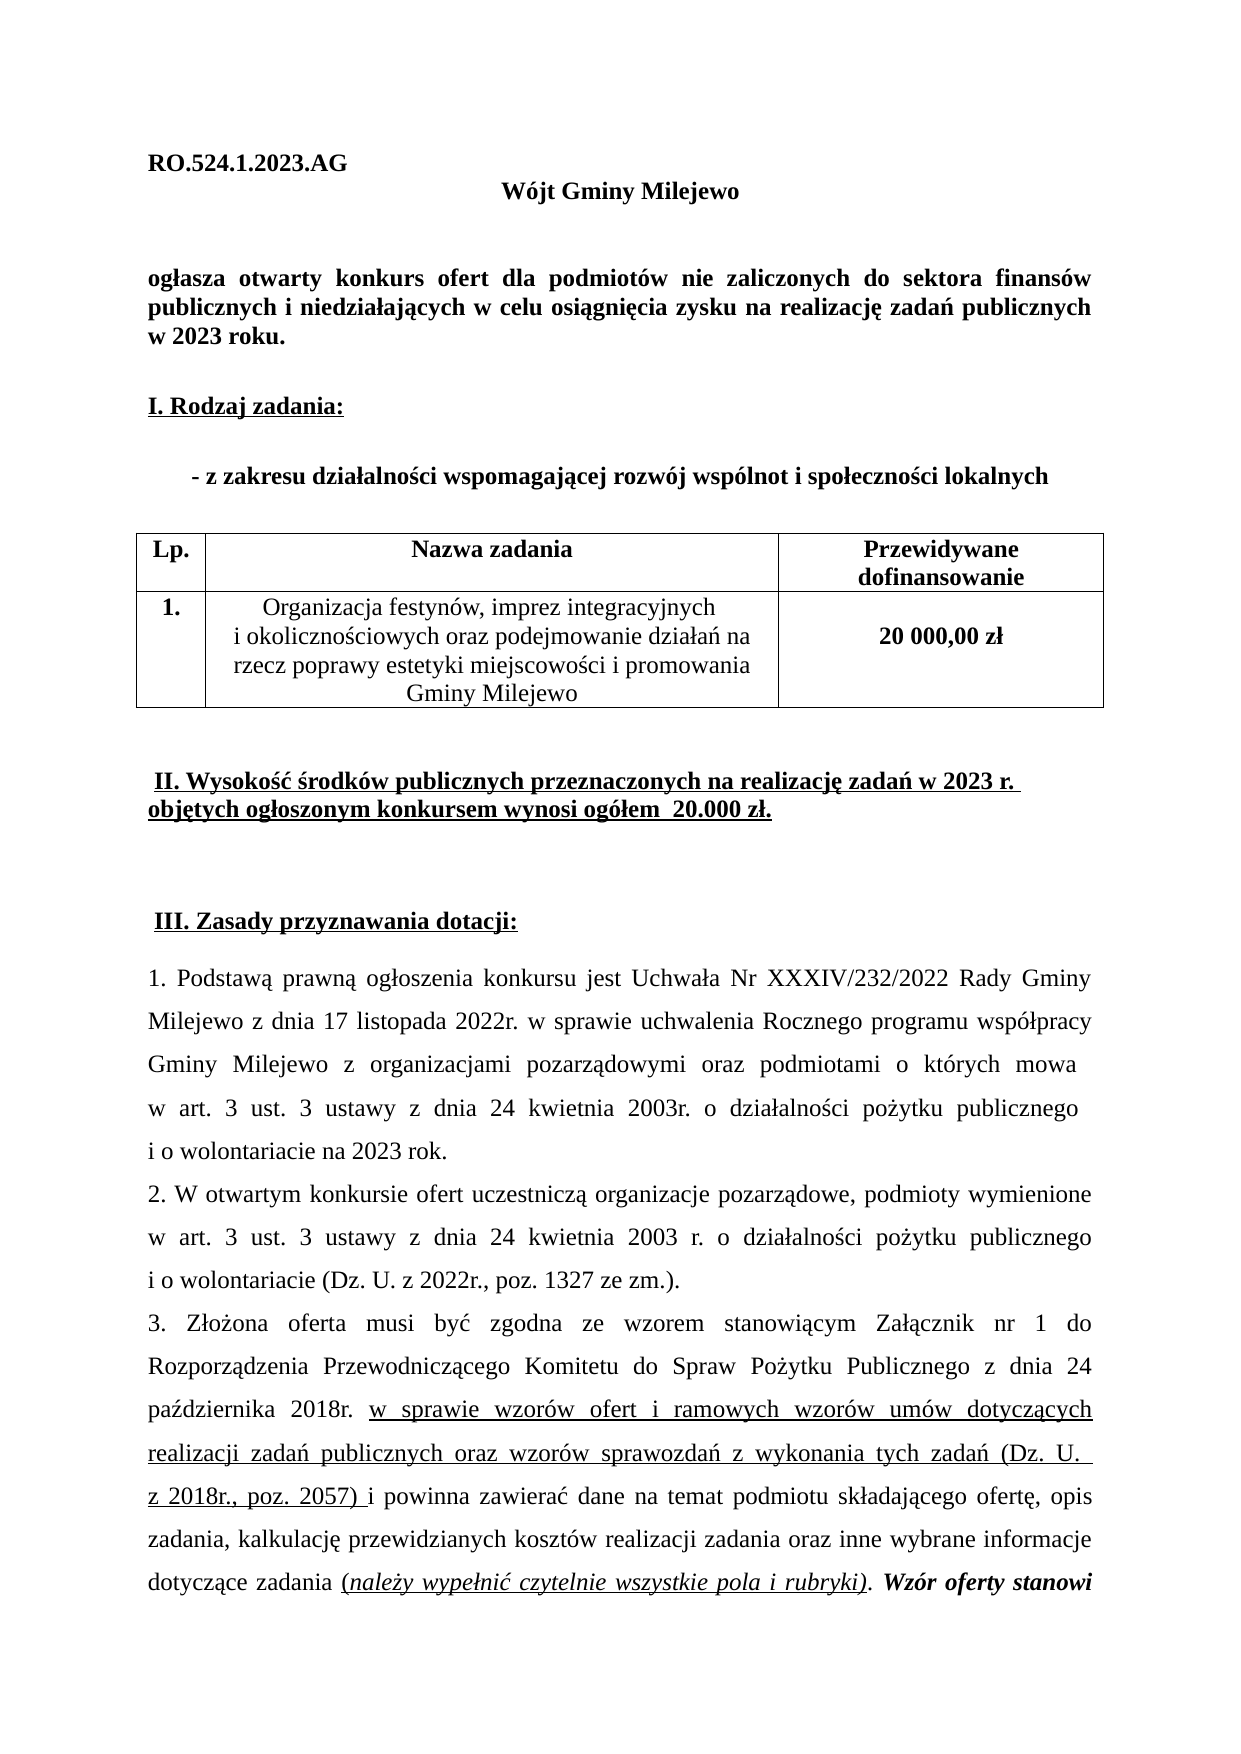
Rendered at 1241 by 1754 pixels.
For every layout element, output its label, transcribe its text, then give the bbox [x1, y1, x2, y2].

text III. Zasady przyznawania dotacji: [148, 906, 1093, 934]
table_cell 20 000,00 zł [779, 592, 1103, 707]
text 2. W otwartym konkursie ofert uczestniczą organizacje pozarządowe, podmioty wymienione w art. 3 ust. 3 ustawy z dnia 24 kwietnia 2003 r. o działalności pożytku publicznego i o wolontariacie (Dz. U. z 2022r., poz. 1327 ze zm.). [148, 1179, 1093, 1294]
text RO.524.1.2023.AG [148, 148, 1093, 176]
text ogłasza otwarty konkurs ofert dla podmiotów nie zaliczonych do sektora finansów publicznych i niedziałających w celu osiągnięcia zysku na realizację zadań publicznych w 2023 roku. [148, 263, 1093, 349]
text I. Rodzaj zadania: [148, 391, 1093, 419]
table_header Lp. [137, 534, 205, 591]
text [148, 1464, 1093, 1596]
text Wójt Gminy Milejewo [148, 176, 1093, 205]
table_header Nazwa zadania [206, 534, 778, 591]
table_cell Organizacja festynów, imprez integracyjnych i okolicznościowych oraz podejmowanie działań na rzecz poprawy estetyki miejscowości i promowania Gminy Milejewo [206, 592, 778, 707]
text - z zakresu działalności wspomagającej rozwój wspólnot i społeczności lokalnych [148, 461, 1093, 489]
text 1. Podstawą prawną ogłoszenia konkursu jest Uchwała Nr XXXIV/232/2022 Rady Gminy Milejewo z dnia 17 listopada 2022r. w sprawie uchwalenia Rocznego programu współpracy Gminy Milejewo z organizacjami pozarządowymi oraz podmiotami o których mowa w art. 3 ust. 3 ustawy z dnia 24 kwietnia 2003r. o działalności pożytku publicznego i o wolontariacie na 2023 rok. [148, 963, 1093, 1164]
table_header Przewidywane dofinansowanie [779, 534, 1103, 591]
text II. Wysokość środków publicznych przeznaczonych na realizację zadań w 2023 r. objętych ogłoszonym konkursem wynosi ogółem 20.000 zł. [148, 766, 1093, 823]
table_cell 1. [137, 592, 205, 707]
